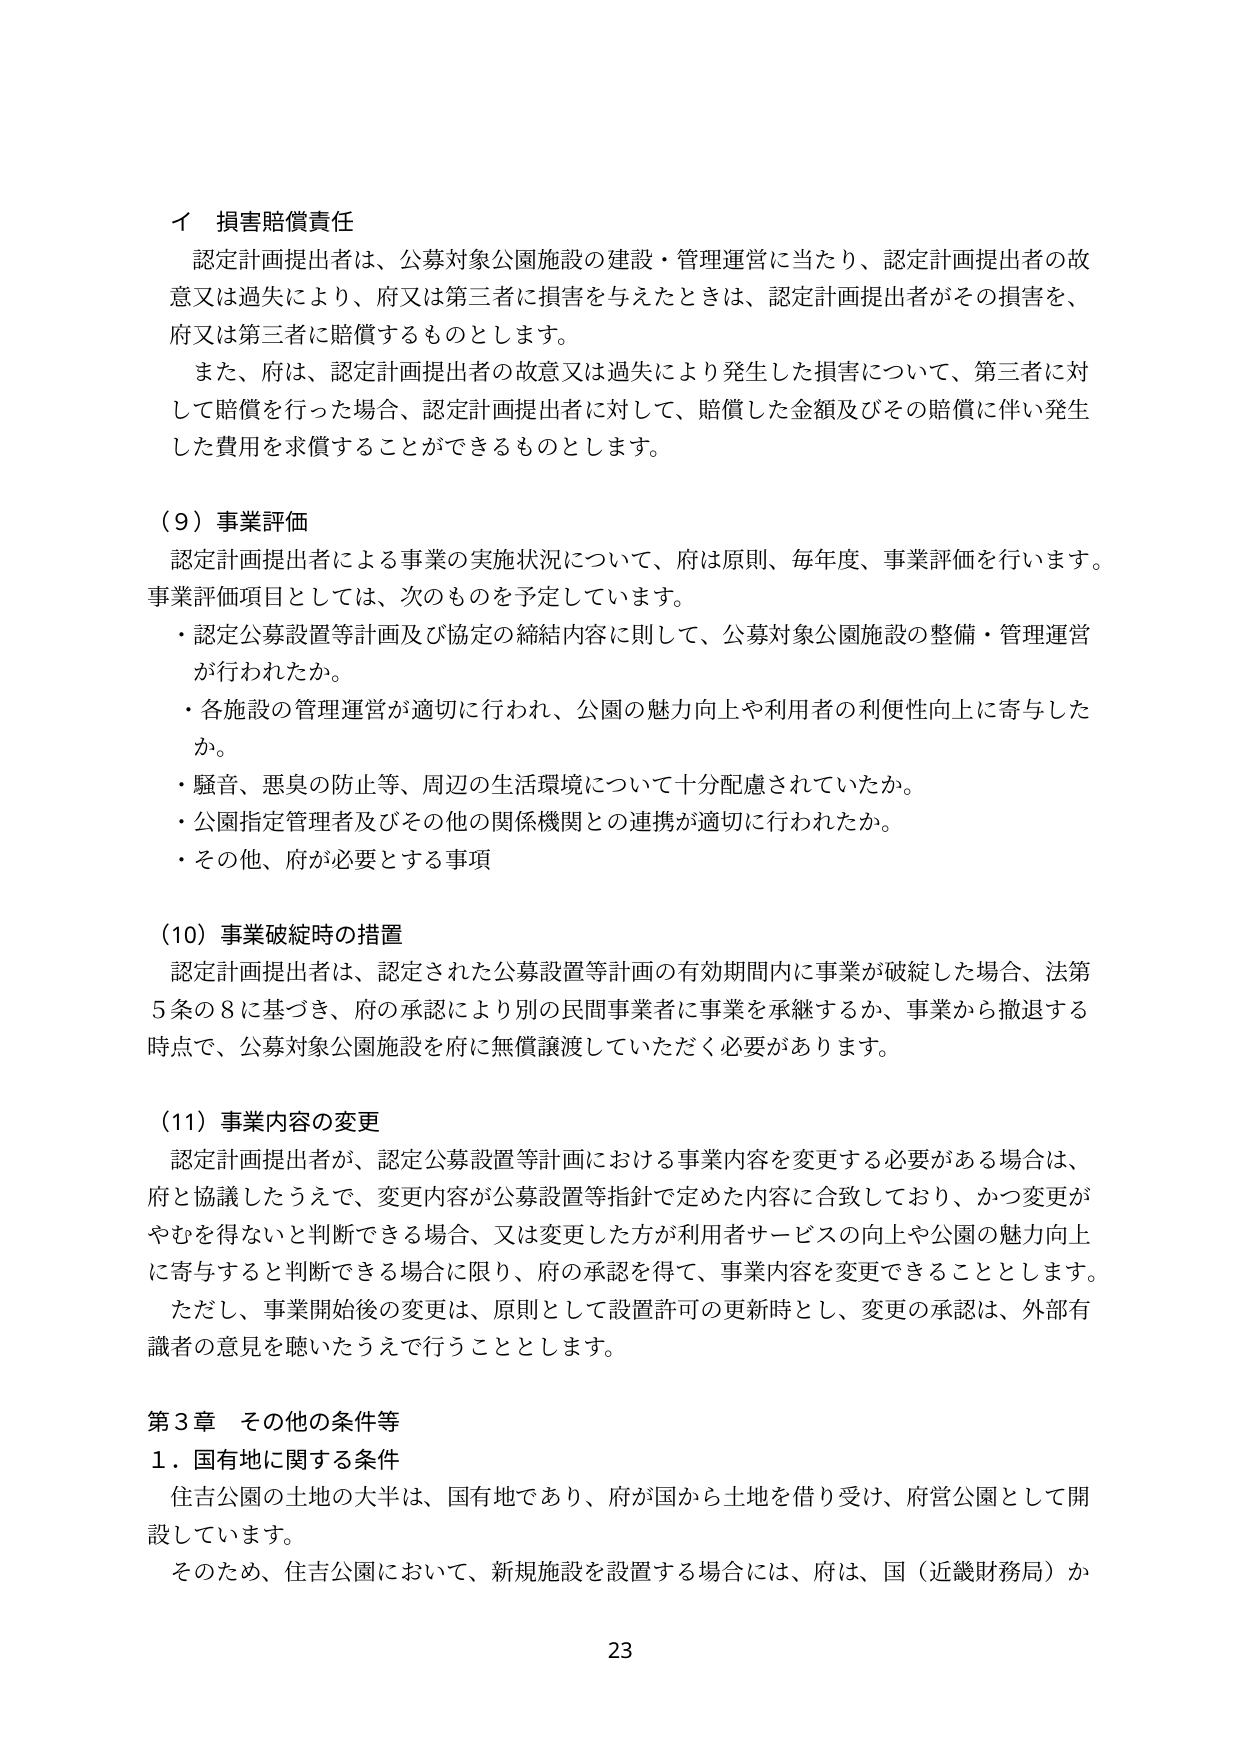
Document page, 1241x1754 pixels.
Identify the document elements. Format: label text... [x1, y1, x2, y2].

subtitle （９）事業評価 [148, 502, 1092, 539]
subtitle （10）事業破綻時の措置 [148, 914, 1092, 952]
text 認定計画提出者による事業の実施状況について、府は原則、毎年度、事業評価を行います。事業評価項目としては、次のものを予定しています。 [148, 539, 1092, 614]
text ・騒音、悪臭の防止等、周辺の生活環境について十分配慮されていたか。 [148, 764, 1092, 802]
text ・その他、府が必要とする事項 [148, 839, 1092, 877]
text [148, 1552, 1092, 1589]
text ・認定公募設置等計画及び協定の締結内容に則して、公募対象公園施設の整備・管理運営が行われたか。 [148, 614, 1092, 689]
text ・公園指定管理者及びその他の関係機関との連携が適切に行われたか。 [148, 802, 1092, 839]
text ・各施設の管理運営が適切に行われ、公園の魅力向上や利用者の利便性向上に寄与したか。 [153, 689, 1092, 764]
subtitle １．国有地に関する条件 [148, 1439, 1092, 1477]
text ただし、事業開始後の変更は、原則として設置許可の更新時とし、変更の承認は、外部有識者の意見を聴いたうえで行うこととします。 [148, 1289, 1092, 1364]
subtitle （11）事業内容の変更 [148, 1102, 1092, 1139]
text また、府は、認定計画提出者の故意又は過失により発生した損害について、第三者に対して賠償を行った場合、認定計画提出者に対して、賠償した金額及びその賠償に伴い発生した費用を求償することができるものとします。 [169, 352, 1092, 464]
text 認定計画提出者が、認定公募設置等計画における事業内容を変更する必要がある場合は、府と協議したうえで、変更内容が公募設置等指針で定めた内容に合致しており、かつ変更がやむを得ないと判断できる場合、又は変更した方が利用者サービスの向上や公園の魅力向上に寄与すると判断できる場合に限り、府の承認を得て、事業内容を変更できることとします。 [148, 1139, 1092, 1289]
text 住吉公園の土地の大半は、国有地であり、府が国から土地を借り受け、府営公園として開設しています。 [148, 1477, 1092, 1552]
subtitle 第３章 その他の条件等 [148, 1402, 1092, 1439]
text 認定計画提出者は、認定された公募設置等計画の有効期間内に事業が破綻した場合、法第５条の８に基づき、府の承認により別の民間事業者に事業を承継するか、事業から撤退する時点で、公募対象公園施設を府に無償譲渡していただく必要があります。 [148, 952, 1092, 1064]
text 認定計画提出者は、公募対象公園施設の建設・管理運営に当たり、認定計画提出者の故意又は過失により、府又は第三者に損害を与えたときは、認定計画提出者がその損害を、府又は第三者に賠償するものとします。 [169, 239, 1092, 352]
text イ 損害賠償責任 [148, 202, 1092, 239]
